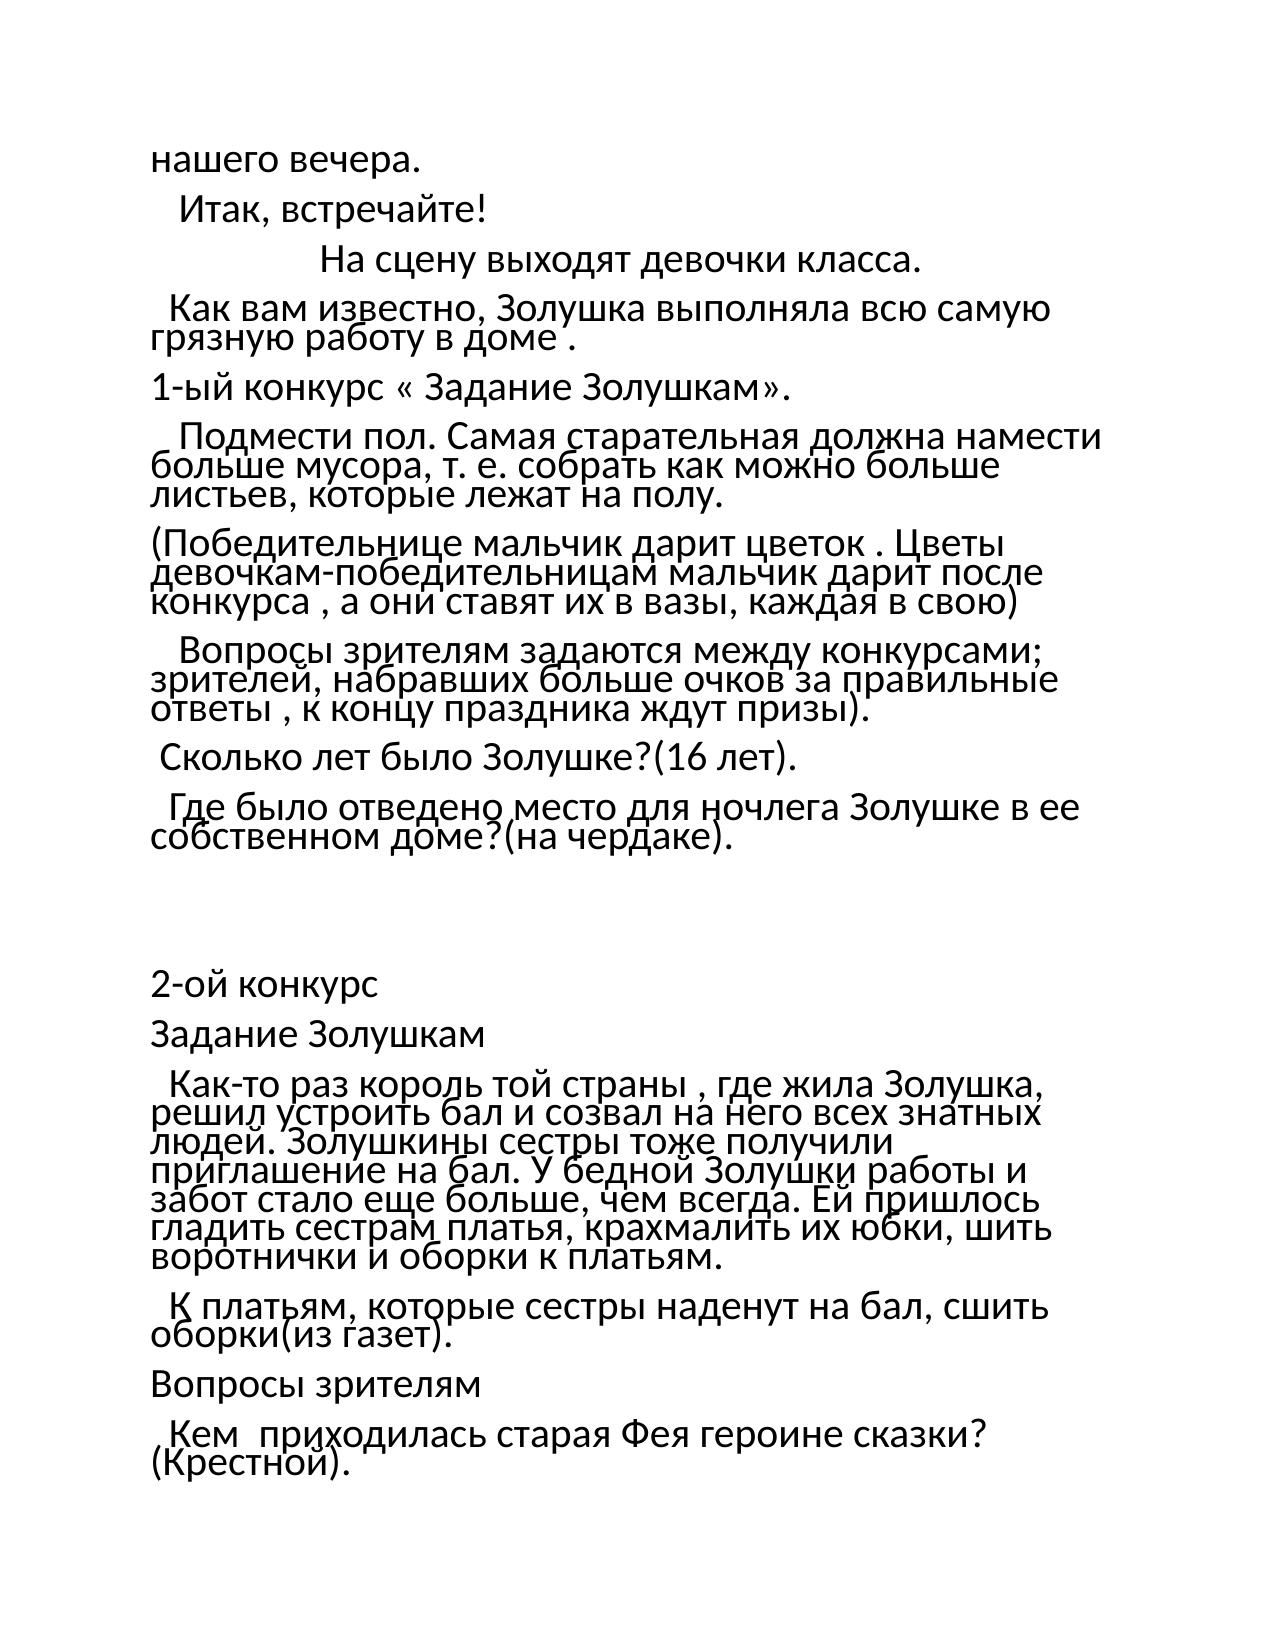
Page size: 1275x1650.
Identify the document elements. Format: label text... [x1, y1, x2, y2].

text Вопросы зрителям [150, 1374, 1125, 1403]
text (Победительнице мальчик дарит цветок . Цветы девочкам-победительницам мальчик дарит после конкурса , а они ставят их в вазы, каждая в свою) [150, 534, 1125, 620]
text Как-то раз король той страны , где жила Золушка, решил устроить бал и созвал на него всех знатных людей. Золушкины сестры тоже получили приглашение на бал. У бедной Золушки работы и забот стало еще больше, чем всегда. Ей пришлось гладить сестрам платья, крахмалить их юбки, шить воротнички и оборки к платьям. [150, 1074, 1125, 1275]
text Вопросы зрителям задаются между конкурсами; зрителей, набравших больше очков за правильные ответы , к концу праздника ждут призы). [150, 641, 1125, 727]
text Задание Золушкам [150, 1024, 1125, 1053]
text 1-ый конкурс « Задание Золушкам». [150, 377, 1125, 406]
text К платьям, которые сестры наденут на бал, сшить оборки(из газет). [150, 1296, 1125, 1354]
text Итак, встречайте! [150, 199, 1125, 228]
text На сцену выходят девочки класса. [150, 249, 1125, 278]
text Кем приходилась старая Фея героине сказки? (Крестной). [150, 1424, 1125, 1482]
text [150, 150, 1125, 179]
text Сколько лет было Золушке?(16 лет). [150, 748, 1125, 777]
text 2-ой конкурс [150, 975, 1125, 1004]
text Подмести пол. Самая старательная должна намести больше мусора, т. е. собрать как можно больше листьев, которые лежат на полу. [150, 427, 1125, 513]
text Где было отведено место для ночлега Золушке в ее собственном доме?(на чердаке). [150, 797, 1125, 855]
text Как вам известно, Золушка выполняла всю самую грязную работу в доме . [150, 299, 1125, 356]
